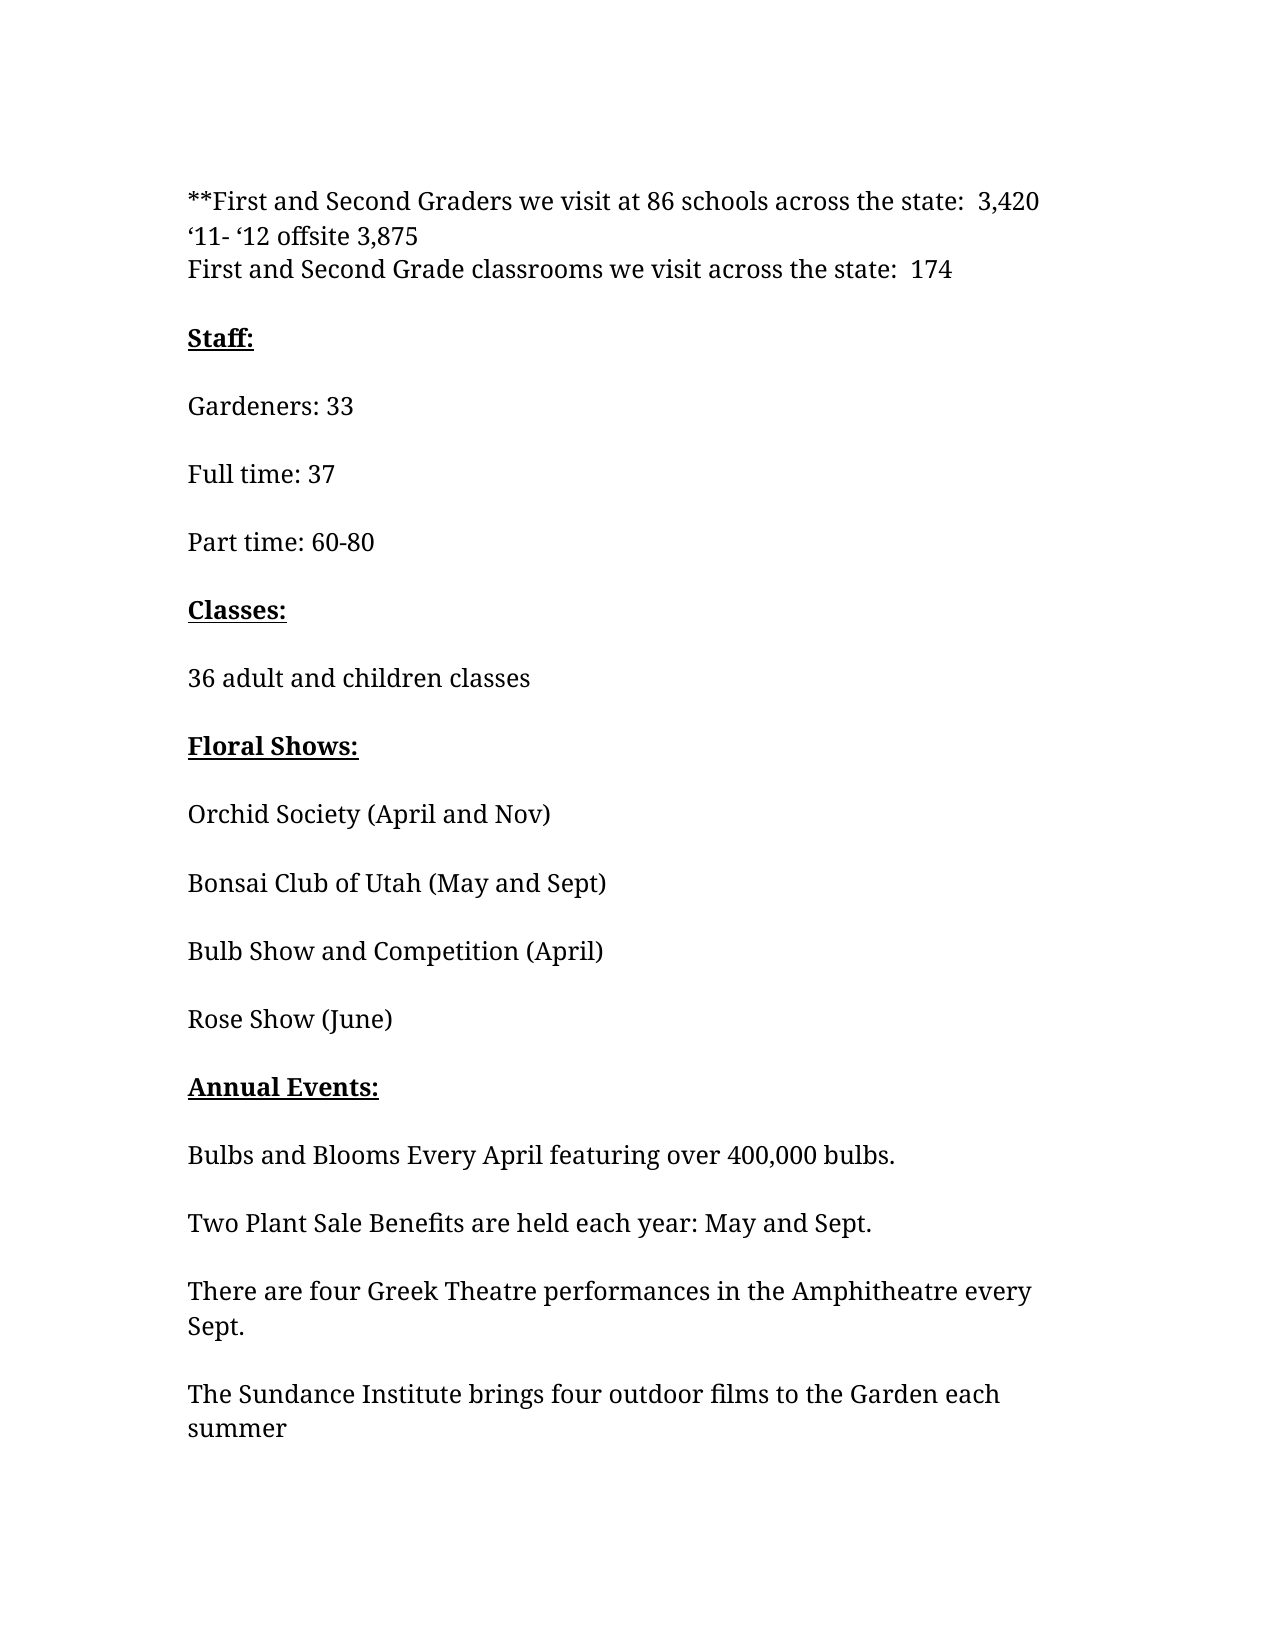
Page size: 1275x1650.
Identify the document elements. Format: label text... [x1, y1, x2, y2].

text Annual Events: [187, 1070, 1087, 1104]
text Gardeners: 33 [187, 388, 1087, 422]
text Full time: 37 [187, 457, 1087, 491]
text **First and Second Graders we visit at 86 schools across the state: 3,420 [187, 184, 1087, 218]
text Bulbs and Blooms Every April featuring over 400,000 bulbs. [187, 1138, 1087, 1172]
text Orchid Society (April and Nov) [187, 797, 1087, 831]
text There are four Greek Theatre performances in the Amphitheatre every Sept. [187, 1274, 1087, 1342]
text Floral Shows: [187, 729, 1087, 763]
text First and Second Grade classrooms we visit across the state: 174 [187, 252, 1087, 286]
text Bulb Show and Competition (April) [187, 933, 1087, 967]
text Part time: 60-80 [187, 525, 1087, 559]
text ‘11- ‘12 offsite 3,875 [187, 218, 1087, 252]
text The Sundance Institute brings four outdoor films to the Garden each summer [187, 1376, 1087, 1444]
text Two Plant Sale Benefits are held each year: May and Sept. [187, 1206, 1087, 1240]
text Rose Show (June) [187, 1002, 1087, 1036]
text Staff: [187, 320, 1087, 354]
text 36 adult and children classes [187, 661, 1087, 695]
text Bonsai Club of Utah (May and Sept) [187, 865, 1087, 899]
text Classes: [187, 593, 1087, 627]
